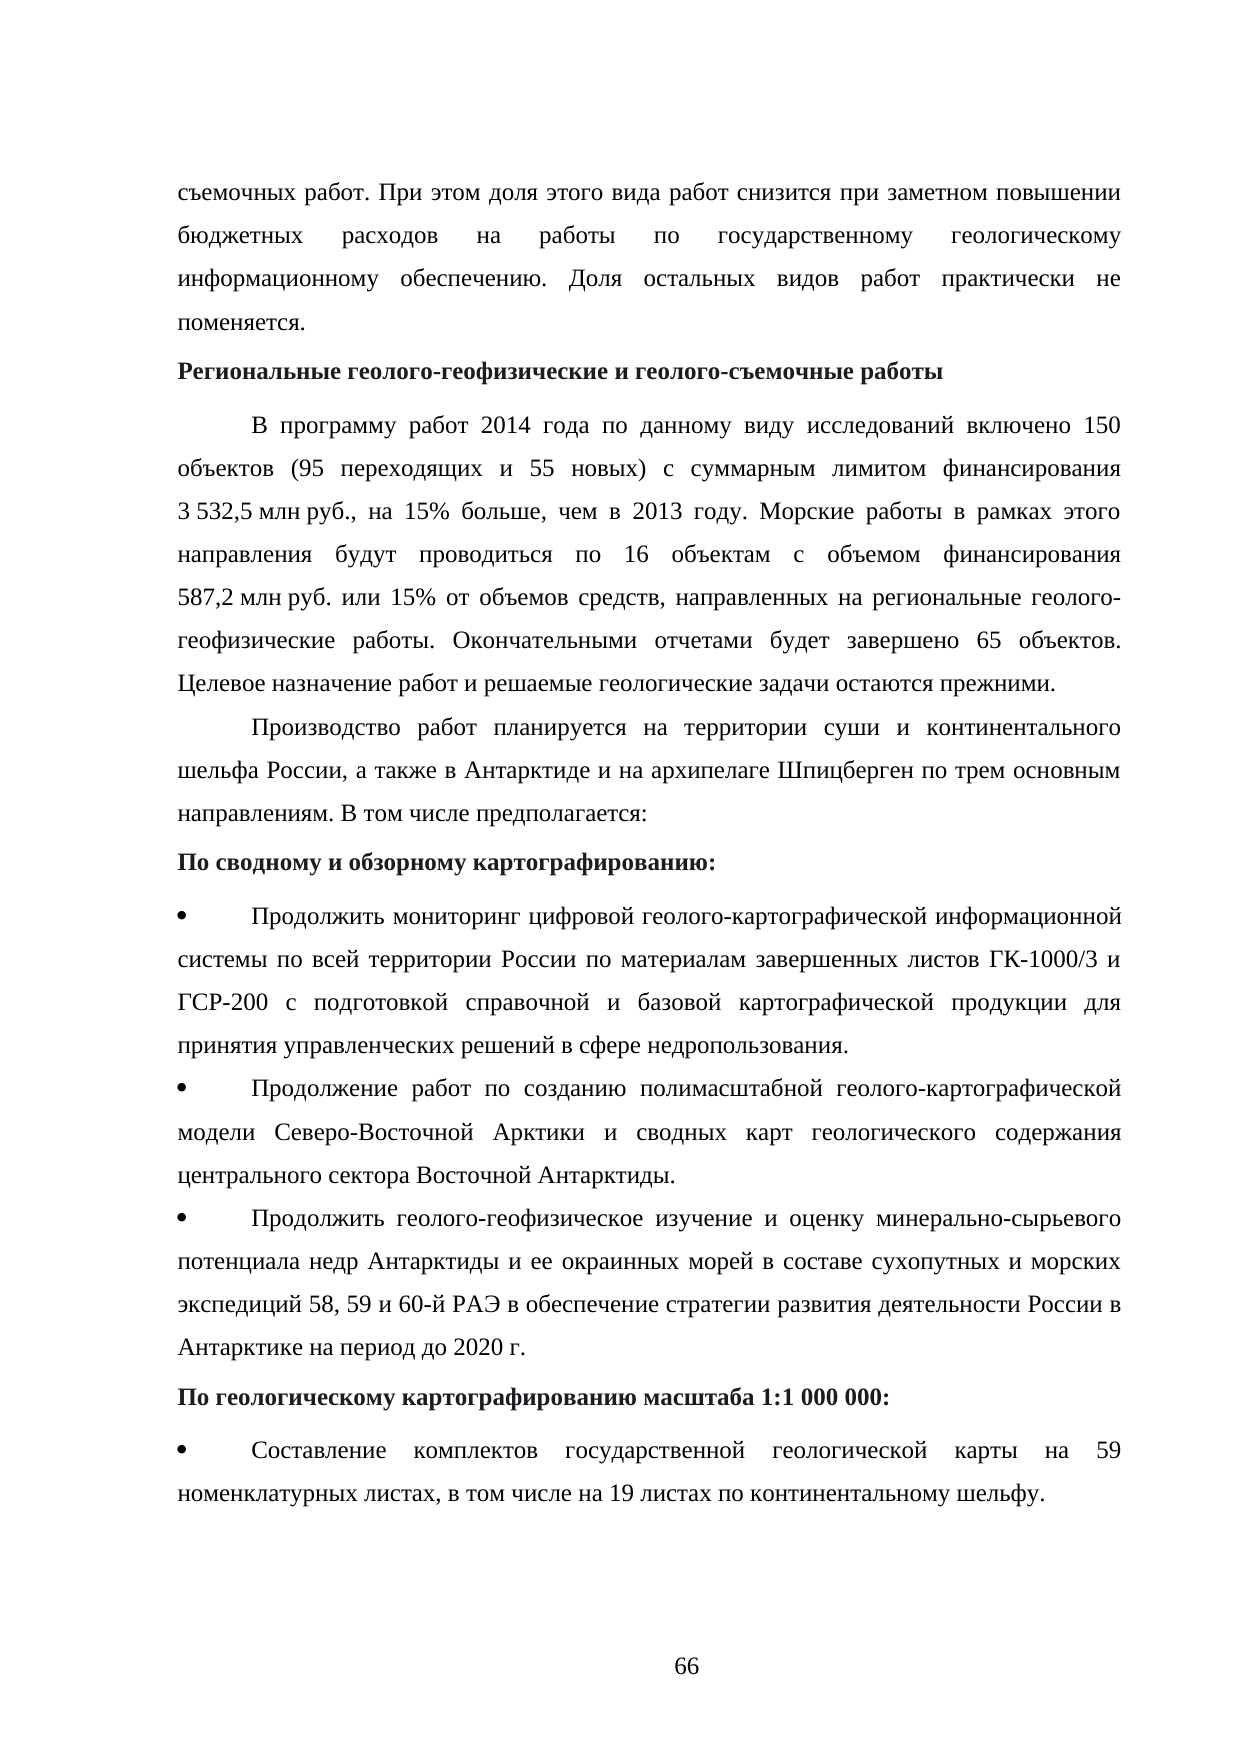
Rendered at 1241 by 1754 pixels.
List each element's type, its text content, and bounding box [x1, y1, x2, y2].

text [177, 177, 1122, 335]
text Продолжить геолого-геофизическое изучение и оценку минерально-сырьевого потенциала недр Антарктиды и ее окраинных морей в составе сухопутных и морских экспедиций 58, 59 и 60-й РАЭ в обеспечение стратегии развития деятельности России в Антарктике на период до 2020 г. [177, 1203, 1122, 1361]
text По сводному и обзорному картографированию: [177, 847, 1122, 876]
text Составление комплектов государственной геологической карты на 59 номенклатурных листах, в том числе на 19 листах по континентальному шельфу. [177, 1435, 1122, 1507]
text Продолжение работ по созданию полимасштабной геолого-картографической модели Северо-Восточной Арктики и сводных карт геологического содержания центрального сектора Восточной Антарктиды. [177, 1073, 1122, 1188]
text Продолжить мониторинг цифровой геолого-картографической информационной системы по всей территории России по материалам завершенных листов ГК-1000/3 и ГСР-200 с подготовкой справочной и базовой картографической продукции для принятия управленческих решений в сфере недропользования. [177, 901, 1122, 1059]
text По геологическому картографированию масштаба 1:1 000 000: [177, 1382, 1122, 1410]
text В программу работ 2014 года по данному виду исследований включено 150 объектов (95 переходящих и 55 новых) с суммарным лимитом финансирования 3 532,5 млн руб., на 15% больше, чем в 2013 году. Морские работы в рамках этого направления будут проводиться по 16 объектам с объемом финансирования 587,2 млн руб. или 15% от объемов средств, направленных на региональные геолого-геофизические работы. Окончательными отчетами будет завершено 65 объектов. Целевое назначение работ и решаемые геологические задачи остаются прежними. [177, 410, 1122, 697]
text Региональные геолого-геофизические и геолого-съемочные работы [177, 356, 1122, 385]
text Производство работ планируется на территории суши и континентального шельфа России, а также в Антарктиде и на архипелаге Шпицберген по трем основным направлениям. В том числе предполагается: [177, 712, 1122, 827]
